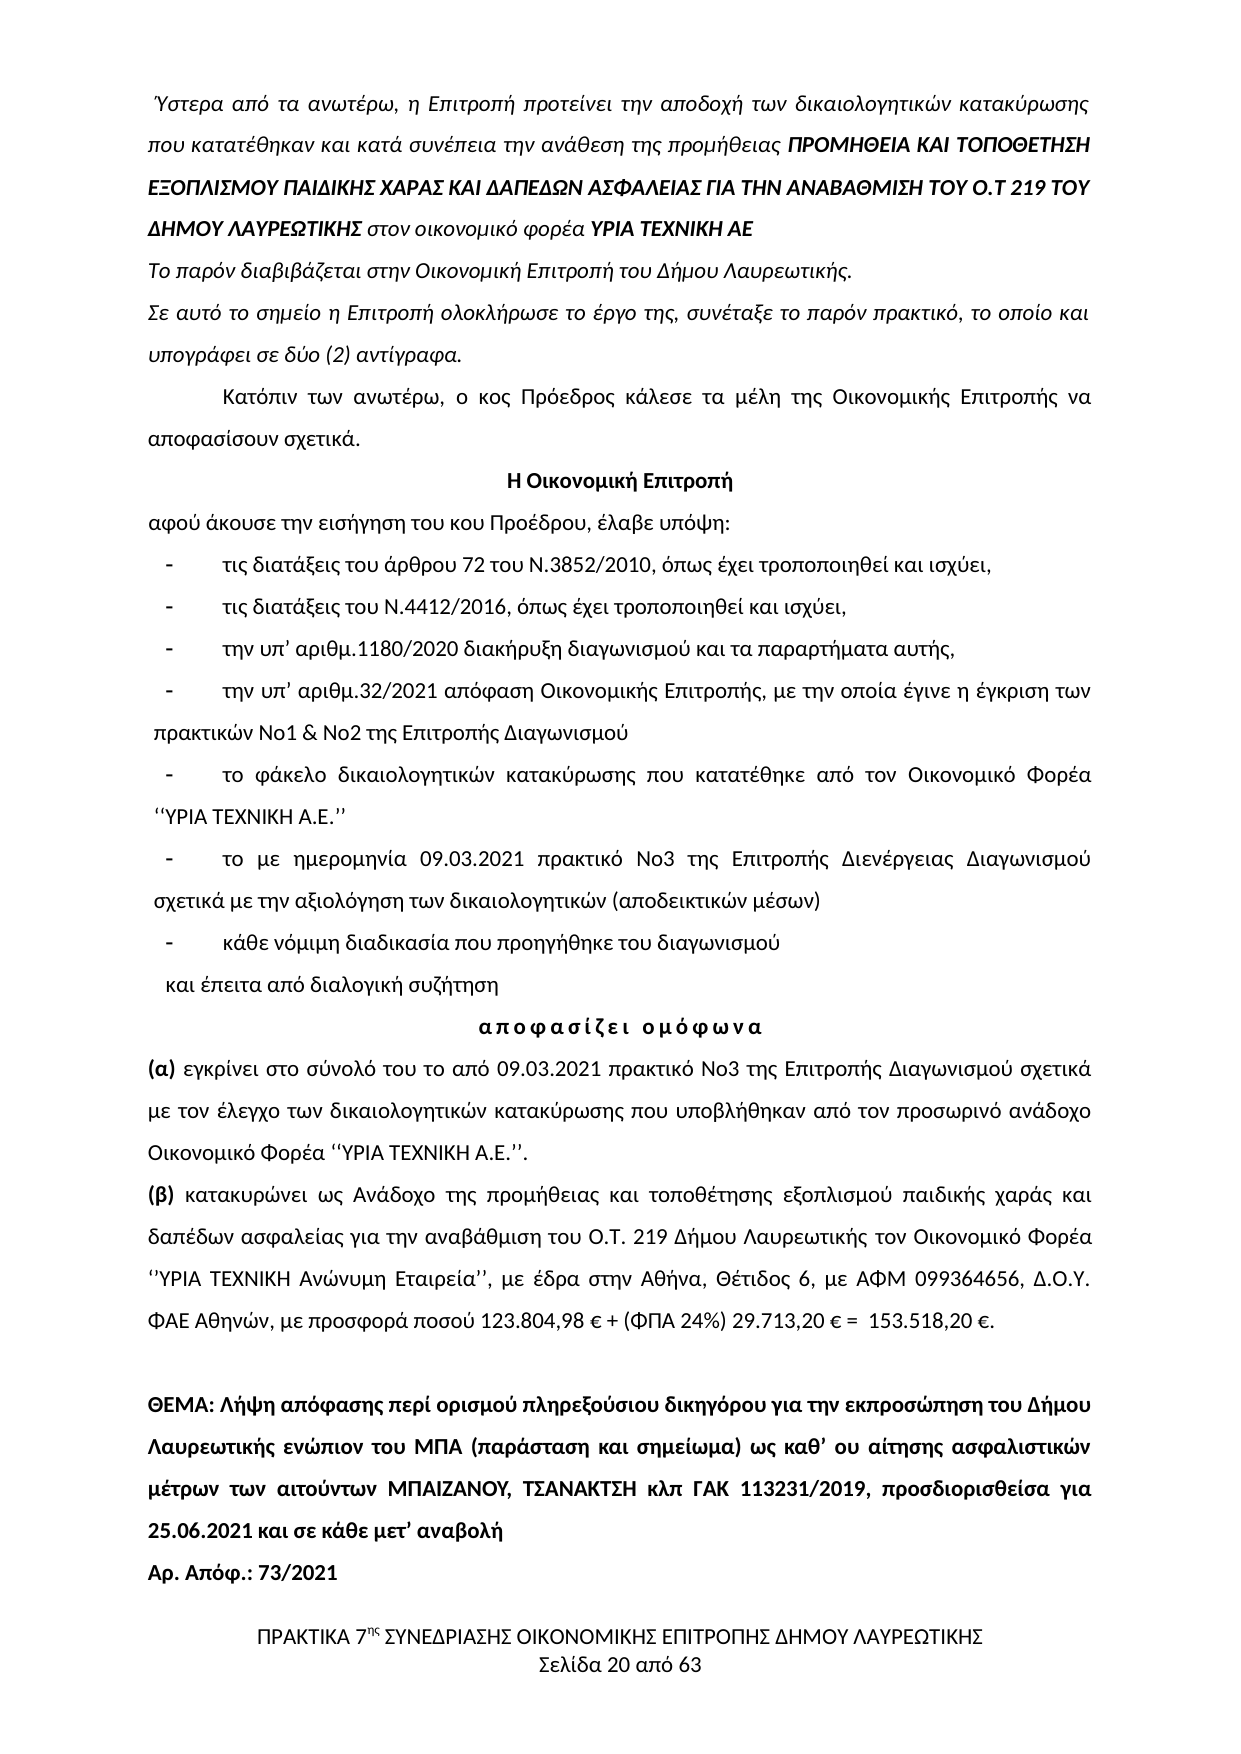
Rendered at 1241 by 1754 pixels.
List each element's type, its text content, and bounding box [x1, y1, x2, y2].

text αποφασίζει ομόφωνα [148, 1012, 1092, 1040]
text και έπειτα από διαλογική συζήτηση [165, 970, 1092, 998]
text (β) κατακυρώνει ως Ανάδοχο της προμήθειας και τοποθέτησης εξοπλισμού παιδικής χαράς και δαπέδων ασφαλείας για την αναβάθμιση του Ο.Τ. 219 Δήμου Λαυρεωτικής τον Οικονομικό Φορέα ‘’ΥΡΙΑ ΤΕΧΝΙΚΗ Ανώνυμη Εταιρεία’’, με έδρα στην Αθήνα, Θέτιδος 6, με ΑΦΜ 099364656, Δ.Ο.Υ. ΦΑΕ Αθηνών, με προσφορά ποσού 123.804,98 € + (ΦΠΑ 24%) 29.713,20 € = 153.518,20 €. [148, 1180, 1092, 1334]
text Η Οικονομική Επιτροπή [148, 466, 1092, 494]
list την υπ’ αριθμ.1180/2020 διακήρυξη διαγωνισμού και τα παραρτήματα αυτής, [154, 634, 1092, 662]
list τις διατάξεις του άρθρου 72 του Ν.3852/2010, όπως έχει τροποποιηθεί και ισχύει, [154, 550, 1092, 578]
text Σε αυτό το σημείο η Επιτροπή ολοκλήρωσε το έργο της, συνέταξε το παρόν πρακτικό, το οποίο και υπογράφει σε δύο (2) αντίγραφα. [148, 298, 1092, 368]
text Ύστερα από τα ανωτέρω, η Επιτροπή προτείνει την αποδοχή των δικαιολογητικών κατακύρωσης που κατατέθηκαν και κατά συνέπεια την ανάθεση της προμήθειας ΠΡΟΜΗΘΕΙΑ ΚΑΙ ΤΟΠΟΘΕΤΗΣΗ ΕΞΟΠΛΙΣΜΟΥ ΠΑΙΔΙΚΗΣ ΧΑΡΑΣ ΚΑΙ ΔΑΠΕΔΩΝ ΑΣΦΑΛΕΙΑΣ ΓΙΑ ΤΗΝ ΑΝΑΒΑΘΜΙΣΗ ΤΟΥ Ο.Τ 219 ΤΟΥ ΔΗΜΟΥ ΛΑΥΡΕΩΤΙΚΗΣ στον οικονομικό φορέα ΥΡΙΑ ΤΕΧΝΙΚΗ ΑΕ [148, 89, 1092, 243]
list την υπ’ αριθμ.32/2021 απόφαση Οικονομικής Επιτροπής, με την οποία έγινε η έγκριση των πρακτικών Νο1 & Νο2 της Επιτροπής Διαγωνισμού [154, 676, 1092, 746]
text Το παρόν διαβιβάζεται στην Οικονομική Επιτροπή του Δήμου Λαυρεωτικής. [148, 257, 1092, 284]
text αφού άκουσε την εισήγηση του κου Προέδρου, έλαβε υπόψη: [148, 508, 1092, 536]
list κάθε νόμιμη διαδικασία που προηγήθηκε του διαγωνισμού [154, 928, 1092, 956]
text ΘΕΜΑ: Λήψη απόφασης περί ορισμού πληρεξούσιου δικηγόρου για την εκπροσώπηση του Δήμου Λαυρεωτικής ενώπιον του ΜΠΑ (παράσταση και σημείωμα) ως καθ’ ου αίτησης ασφαλιστικών μέτρων των αιτούντων ΜΠΑΙΖΑΝΟΥ, ΤΣΑΝΑΚΤΣΗ κλπ ΓΑΚ 113231/2019, προσδιορισθείσα για 25.06.2021 και σε κάθε μετ’ αναβολή [148, 1390, 1092, 1544]
text Αρ. Απόφ.: 73/2021 [148, 1558, 1092, 1586]
list το με ημερομηνία 09.03.2021 πρακτικό Νο3 της Επιτροπής Διενέργειας Διαγωνισμού σχετικά με την αξιολόγηση των δικαιολογητικών (αποδεικτικών μέσων) [154, 844, 1092, 914]
text (α) εγκρίνει στο σύνολό του το από 09.03.2021 πρακτικό Νο3 της Επιτροπής Διαγωνισμού σχετικά με τον έλεγχο των δικαιολογητικών κατακύρωσης που υποβλήθηκαν από τον προσωρινό ανάδοχο Οικονομικό Φορέα ‘‘ΥΡΙΑ ΤΕΧΝΙΚΗ Α.Ε.’’. [148, 1054, 1092, 1166]
text Κατόπιν των ανωτέρω, ο κος Πρόεδρος κάλεσε τα μέλη της Οικονομικής Επιτροπής να αποφασίσουν σχετικά. [148, 382, 1092, 452]
list τις διατάξεις του Ν.4412/2016, όπως έχει τροποποιηθεί και ισχύει, [154, 592, 1092, 620]
list το φάκελο δικαιολογητικών κατακύρωσης που κατατέθηκε από τον Οικονομικό Φορέα ‘‘ΥΡΙΑ ΤΕΧΝΙΚΗ Α.Ε.’’ [154, 760, 1092, 830]
